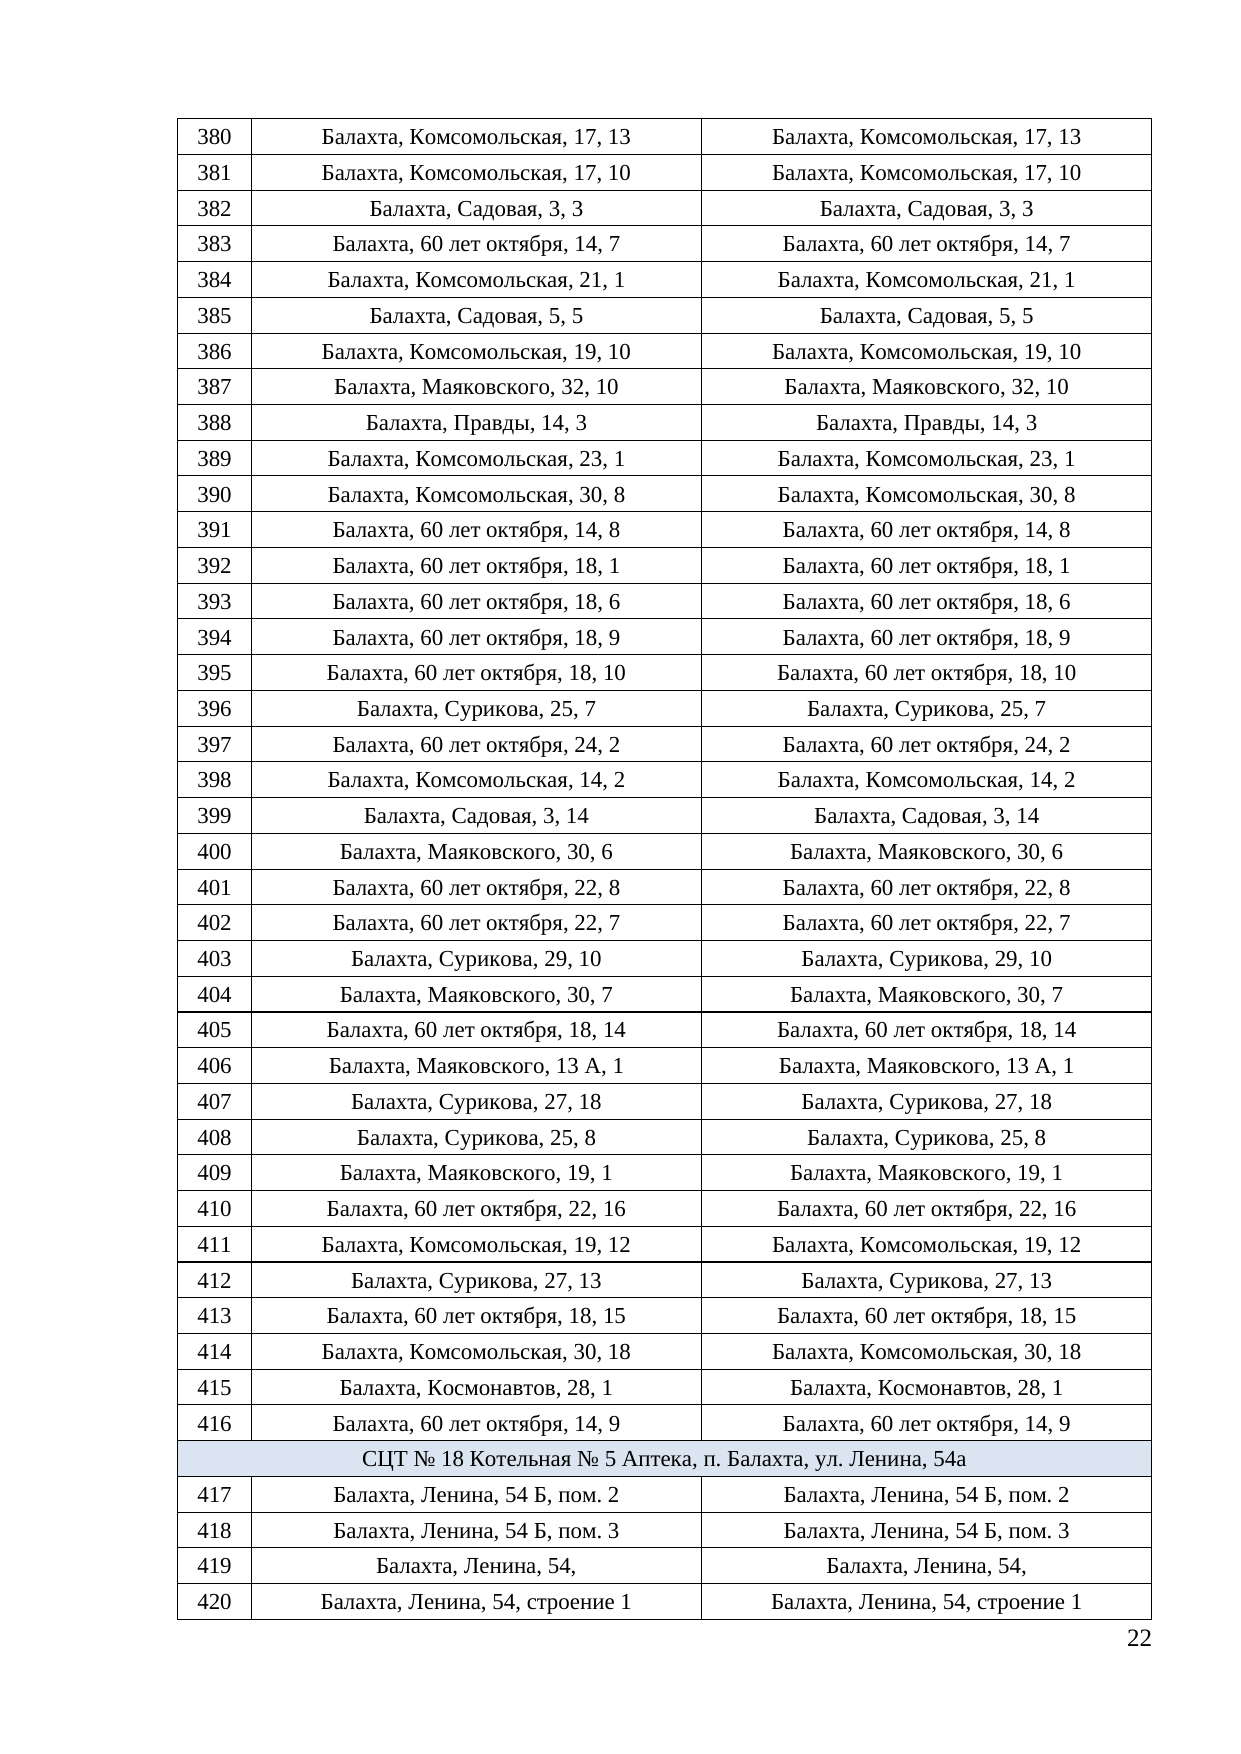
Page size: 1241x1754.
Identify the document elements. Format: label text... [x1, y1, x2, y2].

table_cell Балахта, Садовая, 5, 5 [702, 298, 1151, 332]
table_cell Балахта, Комсомольская, 17, 13 [702, 119, 1151, 154]
table_cell Балахта, Сурикова, 27, 18 [252, 1084, 701, 1118]
table_cell Балахта, 60 лет октября, 18, 15 [252, 1298, 701, 1333]
table_cell Балахта, 60 лет октября, 22, 16 [702, 1191, 1151, 1226]
table_cell 396 [178, 691, 251, 726]
table_cell Балахта, 60 лет октября, 18, 6 [252, 584, 701, 618]
table_cell Балахта, 60 лет октября, 18, 6 [702, 584, 1151, 618]
table_cell Балахта, 60 лет октября, 22, 16 [252, 1191, 701, 1226]
table_cell Балахта, Комсомольская, 23, 1 [702, 441, 1151, 475]
table_cell 389 [178, 441, 251, 475]
table_cell Балахта, Сурикова, 27, 13 [252, 1263, 701, 1297]
table_cell Балахта, Сурикова, 25, 7 [252, 691, 701, 726]
table_cell 416 [178, 1405, 251, 1440]
table_cell Балахта, 60 лет октября, 18, 10 [702, 655, 1151, 690]
table_cell Балахта, Комсомольская, 17, 10 [252, 155, 701, 189]
table_cell Балахта, 60 лет октября, 18, 14 [702, 1013, 1151, 1047]
table_cell 411 [178, 1227, 251, 1261]
table_cell 380 [178, 119, 251, 154]
table_cell Балахта, Космонавтов, 28, 1 [252, 1370, 701, 1404]
table_cell 414 [178, 1334, 251, 1369]
table_cell Балахта, 60 лет октября, 18, 9 [252, 619, 701, 654]
table_cell Балахта, Маяковского, 30, 6 [702, 834, 1151, 868]
table_cell Балахта, Сурикова, 29, 10 [702, 941, 1151, 976]
table_cell 410 [178, 1191, 251, 1226]
table_cell Балахта, 60 лет октября, 14, 9 [252, 1405, 701, 1440]
table_cell 384 [178, 262, 251, 297]
table_cell Балахта, Комсомольская, 17, 13 [252, 119, 701, 154]
table_cell 409 [178, 1155, 251, 1190]
table_cell 395 [178, 655, 251, 690]
table_cell 385 [178, 298, 251, 332]
table_cell Балахта, Комсомольская, 30, 8 [702, 476, 1151, 511]
table_cell Балахта, 60 лет октября, 14, 8 [252, 512, 701, 547]
table_cell Балахта, Маяковского, 32, 10 [252, 369, 701, 404]
table_cell Балахта, Сурикова, 27, 13 [702, 1263, 1151, 1297]
table_cell Балахта, 60 лет октября, 18, 15 [702, 1298, 1151, 1333]
table_cell Балахта, 60 лет октября, 18, 9 [702, 619, 1151, 654]
table_cell 393 [178, 584, 251, 618]
table_cell Балахта, 60 лет октября, 18, 1 [252, 548, 701, 583]
table_cell Балахта, Комсомольская, 19, 10 [702, 334, 1151, 368]
table_cell Балахта, Маяковского, 19, 1 [702, 1155, 1151, 1190]
table_cell Балахта, 60 лет октября, 22, 8 [252, 870, 701, 904]
table_cell 381 [178, 155, 251, 189]
table_cell Балахта, Маяковского, 13 А, 1 [702, 1048, 1151, 1083]
table_cell Балахта, Маяковского, 30, 7 [702, 977, 1151, 1011]
table_cell Балахта, Маяковского, 30, 7 [252, 977, 701, 1011]
table_cell Балахта, Комсомольская, 14, 2 [252, 762, 701, 797]
table_cell Балахта, 60 лет октября, 14, 7 [252, 226, 701, 261]
table_cell Балахта, Комсомольская, 30, 8 [252, 476, 701, 511]
table_cell Балахта, Комсомольская, 19, 10 [252, 334, 701, 368]
table_cell Балахта, Ленина, 54 Б, пом. 2 [702, 1477, 1151, 1512]
table_cell Балахта, Ленина, 54 Б, пом. 3 [252, 1513, 701, 1547]
table_cell 401 [178, 870, 251, 904]
table_cell Балахта, 60 лет октября, 18, 1 [702, 548, 1151, 583]
table_cell 382 [178, 191, 251, 225]
table_cell 413 [178, 1298, 251, 1333]
table_cell 390 [178, 476, 251, 511]
table_cell Балахта, Садовая, 3, 3 [702, 191, 1151, 225]
table_cell Балахта, Маяковского, 19, 1 [252, 1155, 701, 1190]
table_cell Балахта, Комсомольская, 30, 18 [252, 1334, 701, 1369]
table_cell 403 [178, 941, 251, 976]
table_cell Балахта, Сурикова, 27, 18 [702, 1084, 1151, 1118]
table_cell 412 [178, 1263, 251, 1297]
table_cell 386 [178, 334, 251, 368]
table_cell 408 [178, 1120, 251, 1154]
table_cell 388 [178, 405, 251, 440]
table_cell Балахта, Комсомольская, 21, 1 [702, 262, 1151, 297]
table_cell Балахта, Комсомольская, 19, 12 [252, 1227, 701, 1261]
table_cell 391 [178, 512, 251, 547]
table_cell 398 [178, 762, 251, 797]
table_cell Балахта, Правды, 14, 3 [702, 405, 1151, 440]
table_cell Балахта, 60 лет октября, 14, 7 [702, 226, 1151, 261]
table_cell Балахта, 60 лет октября, 18, 14 [252, 1013, 701, 1047]
table_cell Балахта, 60 лет октября, 22, 7 [252, 905, 701, 940]
table_cell 387 [178, 369, 251, 404]
table_cell Балахта, Комсомольская, 17, 10 [702, 155, 1151, 189]
table_cell Балахта, Комсомольская, 14, 2 [702, 762, 1151, 797]
table_cell 404 [178, 977, 251, 1011]
table_cell 402 [178, 905, 251, 940]
table_cell Балахта, Правды, 14, 3 [252, 405, 701, 440]
table_cell 417 [178, 1477, 251, 1512]
table_cell Балахта, 60 лет октября, 14, 9 [702, 1405, 1151, 1440]
table_cell Балахта, Садовая, 5, 5 [252, 298, 701, 332]
table_cell Балахта, 60 лет октября, 22, 7 [702, 905, 1151, 940]
table_cell Балахта, Сурикова, 29, 10 [252, 941, 701, 976]
table_cell 405 [178, 1013, 251, 1047]
table_cell Балахта, Ленина, 54, [702, 1548, 1151, 1583]
table_cell Балахта, Садовая, 3, 3 [252, 191, 701, 225]
table_cell Балахта, 60 лет октября, 18, 10 [252, 655, 701, 690]
table_cell Балахта, 60 лет октября, 14, 8 [702, 512, 1151, 547]
table_cell Балахта, Сурикова, 25, 7 [702, 691, 1151, 726]
table_cell 420 [178, 1584, 251, 1619]
table_cell Балахта, Ленина, 54, строение 1 [252, 1584, 701, 1619]
table_cell 406 [178, 1048, 251, 1083]
table_cell Балахта, 60 лет октября, 22, 8 [702, 870, 1151, 904]
table_cell Балахта, Маяковского, 30, 6 [252, 834, 701, 868]
table_cell Балахта, Садовая, 3, 14 [252, 798, 701, 833]
table_cell Балахта, Сурикова, 25, 8 [702, 1120, 1151, 1154]
table_cell Балахта, Комсомольская, 21, 1 [252, 262, 701, 297]
table_cell Балахта, Комсомольская, 23, 1 [252, 441, 701, 475]
table_cell Балахта, 60 лет октября, 24, 2 [702, 727, 1151, 761]
table_cell Балахта, Ленина, 54 Б, пом. 2 [252, 1477, 701, 1512]
table_cell 418 [178, 1513, 251, 1547]
table_cell Балахта, Садовая, 3, 14 [702, 798, 1151, 833]
table_cell 400 [178, 834, 251, 868]
table_cell Балахта, Маяковского, 13 А, 1 [252, 1048, 701, 1083]
table_cell Балахта, 60 лет октября, 24, 2 [252, 727, 701, 761]
table_cell 392 [178, 548, 251, 583]
table_cell СЦТ № 18 Котельная № 5 Аптека, п. Балахта, ул. Ленина, 54а [178, 1441, 1151, 1476]
table_cell 419 [178, 1548, 251, 1583]
table_cell 415 [178, 1370, 251, 1404]
table_cell Балахта, Комсомольская, 19, 12 [702, 1227, 1151, 1261]
table_cell Балахта, Комсомольская, 30, 18 [702, 1334, 1151, 1369]
table_cell 383 [178, 226, 251, 261]
table_cell Балахта, Ленина, 54 Б, пом. 3 [702, 1513, 1151, 1547]
table_cell Балахта, Маяковского, 32, 10 [702, 369, 1151, 404]
table_cell 394 [178, 619, 251, 654]
table_cell 399 [178, 798, 251, 833]
table_cell 407 [178, 1084, 251, 1118]
table_cell 397 [178, 727, 251, 761]
table_cell Балахта, Космонавтов, 28, 1 [702, 1370, 1151, 1404]
table_cell Балахта, Ленина, 54, [252, 1548, 701, 1583]
table_cell Балахта, Ленина, 54, строение 1 [702, 1584, 1151, 1619]
table_cell Балахта, Сурикова, 25, 8 [252, 1120, 701, 1154]
